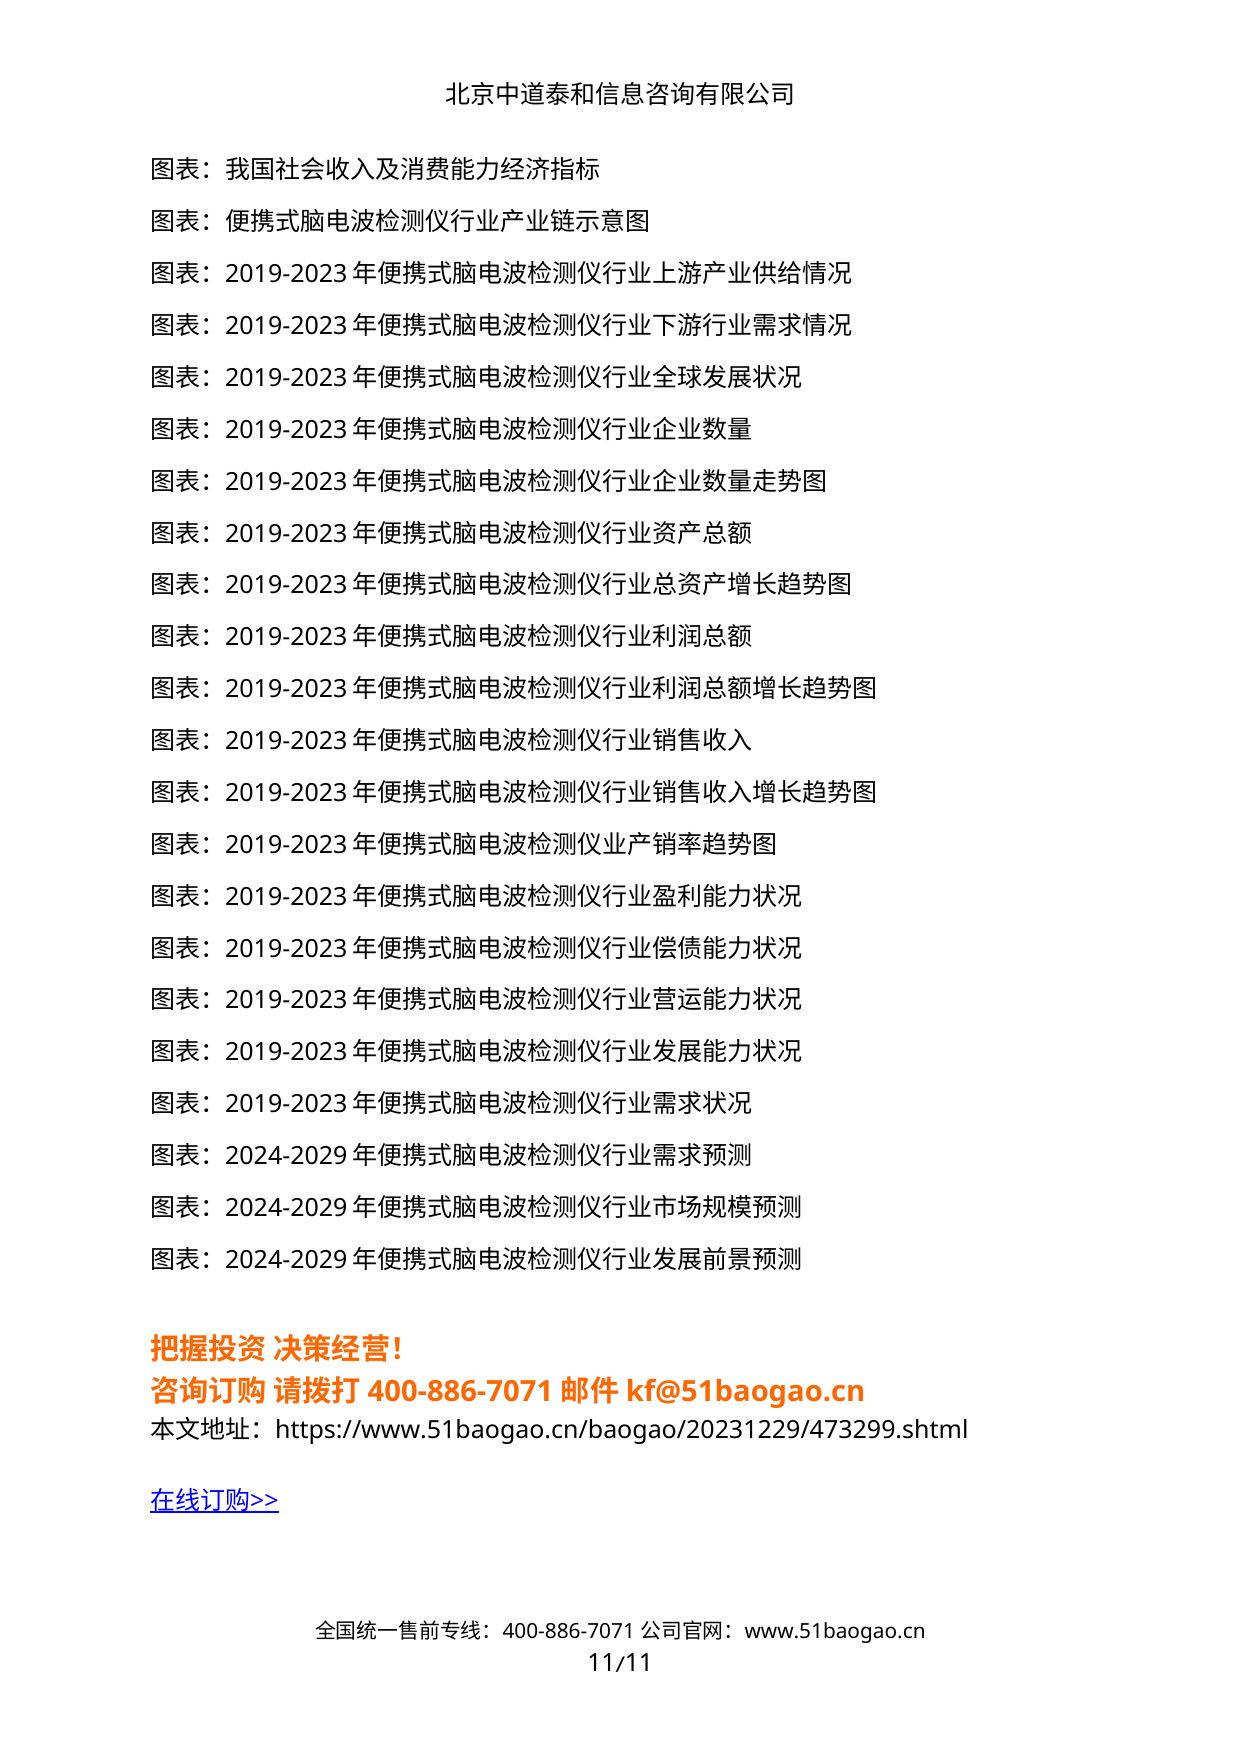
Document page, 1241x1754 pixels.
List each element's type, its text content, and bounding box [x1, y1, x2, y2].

text 图表：2019-2023年便携式脑电波检测仪行业上游产业供给情况 [150, 254, 1090, 290]
text 图表：2019-2023年便携式脑电波检测仪行业资产总额 [150, 513, 1090, 549]
text 图表：我国社会收入及消费能力经济指标 [150, 150, 1090, 186]
text 图表：2019-2023年便携式脑电波检测仪行业销售收入增长趋势图 [150, 772, 1090, 809]
text 图表：2019-2023年便携式脑电波检测仪行业全球发展状况 [150, 357, 1090, 394]
text 图表：2019-2023年便携式脑电波检测仪行业营运能力状况 [150, 980, 1090, 1016]
text 图表：2019-2023年便携式脑电波检测仪行业发展能力状况 [150, 1032, 1090, 1068]
text 图表：便携式脑电波检测仪行业产业链示意图 [150, 202, 1090, 238]
text 图表：2019-2023年便携式脑电波检测仪行业企业数量走势图 [150, 461, 1090, 497]
text 图表：2019-2023年便携式脑电波检测仪行业下游行业需求情况 [150, 306, 1090, 342]
text 图表：2019-2023年便携式脑电波检测仪业产销率趋势图 [150, 824, 1090, 861]
text 图表：2024-2029年便携式脑电波检测仪行业需求预测 [150, 1136, 1090, 1172]
text 在线订购>> [150, 1446, 1090, 1517]
text 图表：2019-2023年便携式脑电波检测仪行业总资产增长趋势图 [150, 565, 1090, 601]
text 图表：2019-2023年便携式脑电波检测仪行业利润总额增长趋势图 [150, 669, 1090, 705]
text 图表：2019-2023年便携式脑电波检测仪行业需求状况 [150, 1084, 1090, 1120]
text 图表：2019-2023年便携式脑电波检测仪行业销售收入 [150, 721, 1090, 757]
text 图表：2019-2023年便携式脑电波检测仪行业企业数量 [150, 409, 1090, 446]
text 图表：2024-2029年便携式脑电波检测仪行业发展前景预测 [150, 1239, 1090, 1276]
text 图表：2019-2023年便携式脑电波检测仪行业利润总额 [150, 617, 1090, 653]
text 图表：2024-2029年便携式脑电波检测仪行业市场规模预测 [150, 1187, 1090, 1224]
text 图表：2019-2023年便携式脑电波检测仪行业偿债能力状况 [150, 928, 1090, 964]
text 图表：2019-2023年便携式脑电波检测仪行业盈利能力状况 [150, 876, 1090, 912]
text 把握投资 决策经营！咨询订购 请拨打 400-886-7071 邮件 kf@51baogao.cn本文地址：https://www.51baogao.cn/baogao/20231229/473299.shtml [150, 1291, 1090, 1446]
